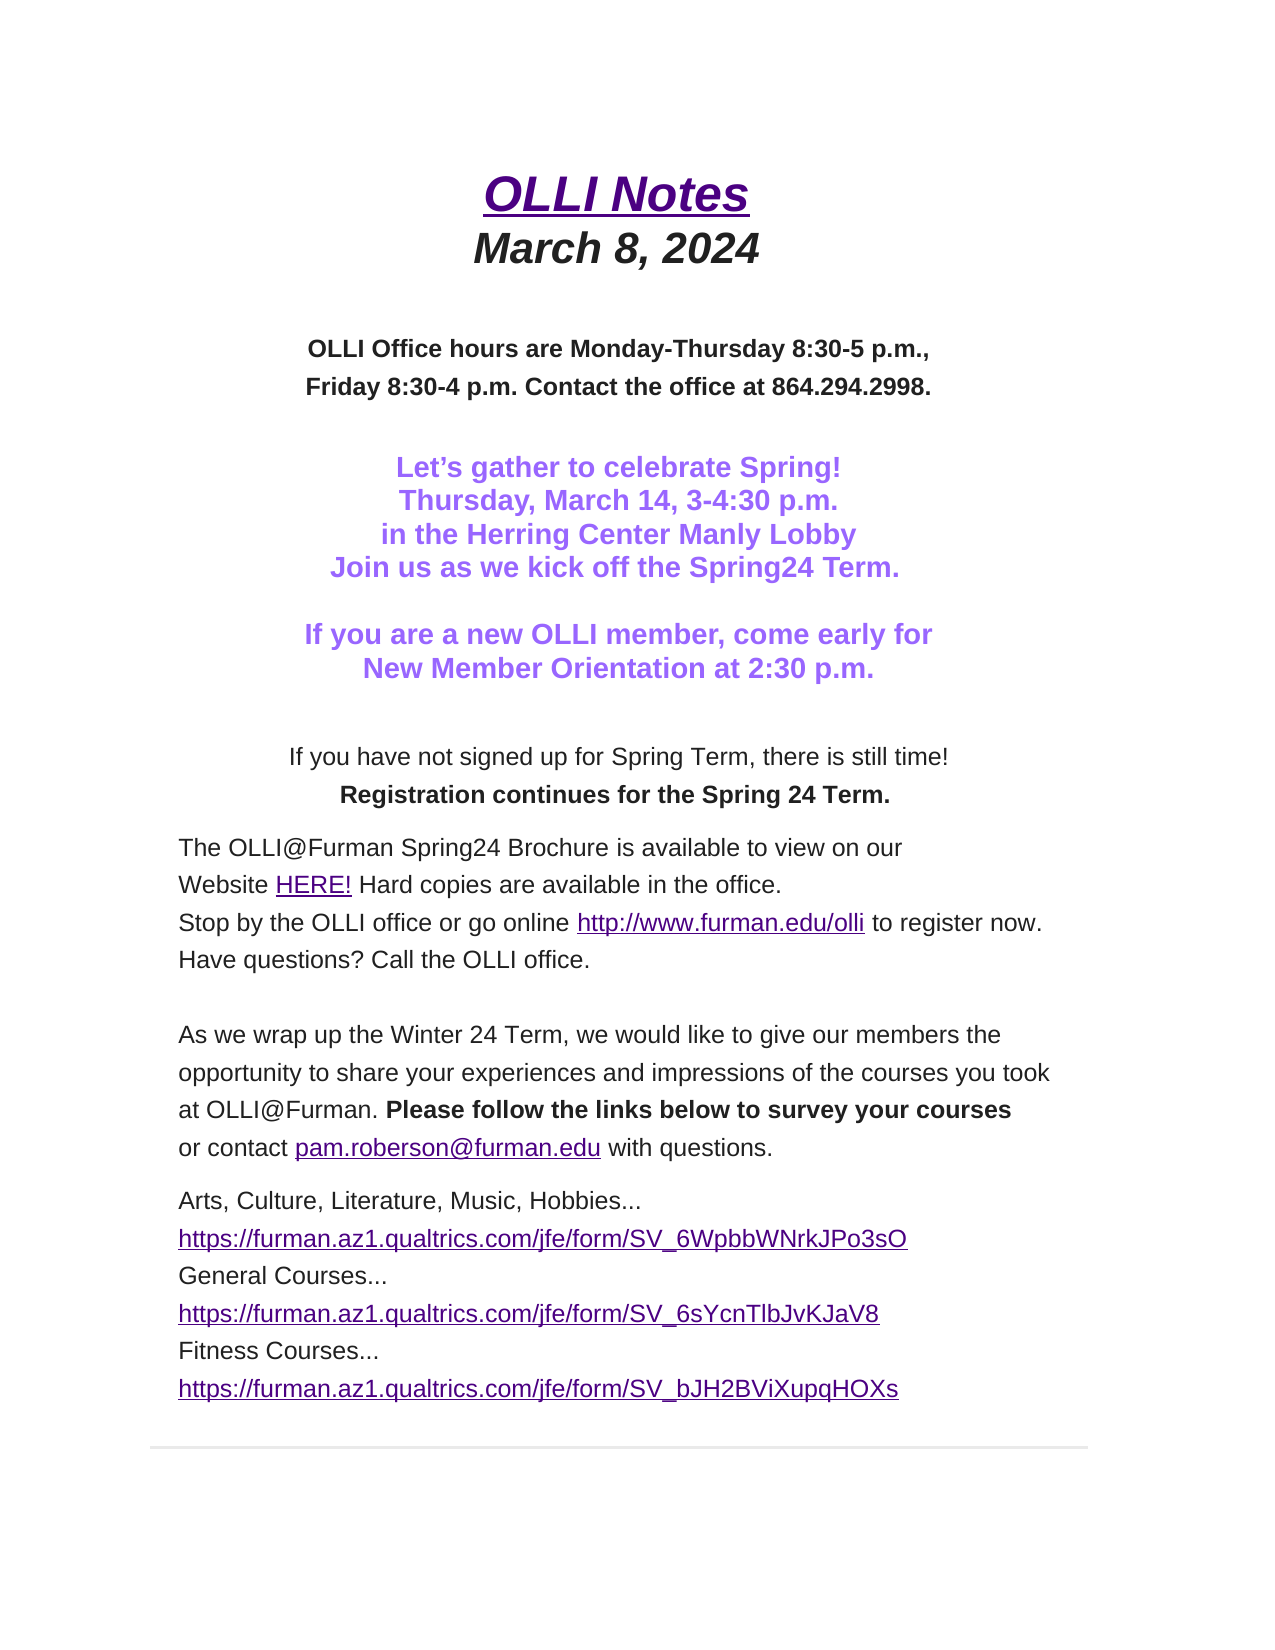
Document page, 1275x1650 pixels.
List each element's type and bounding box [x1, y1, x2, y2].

table_header [150, 150, 1087, 1446]
